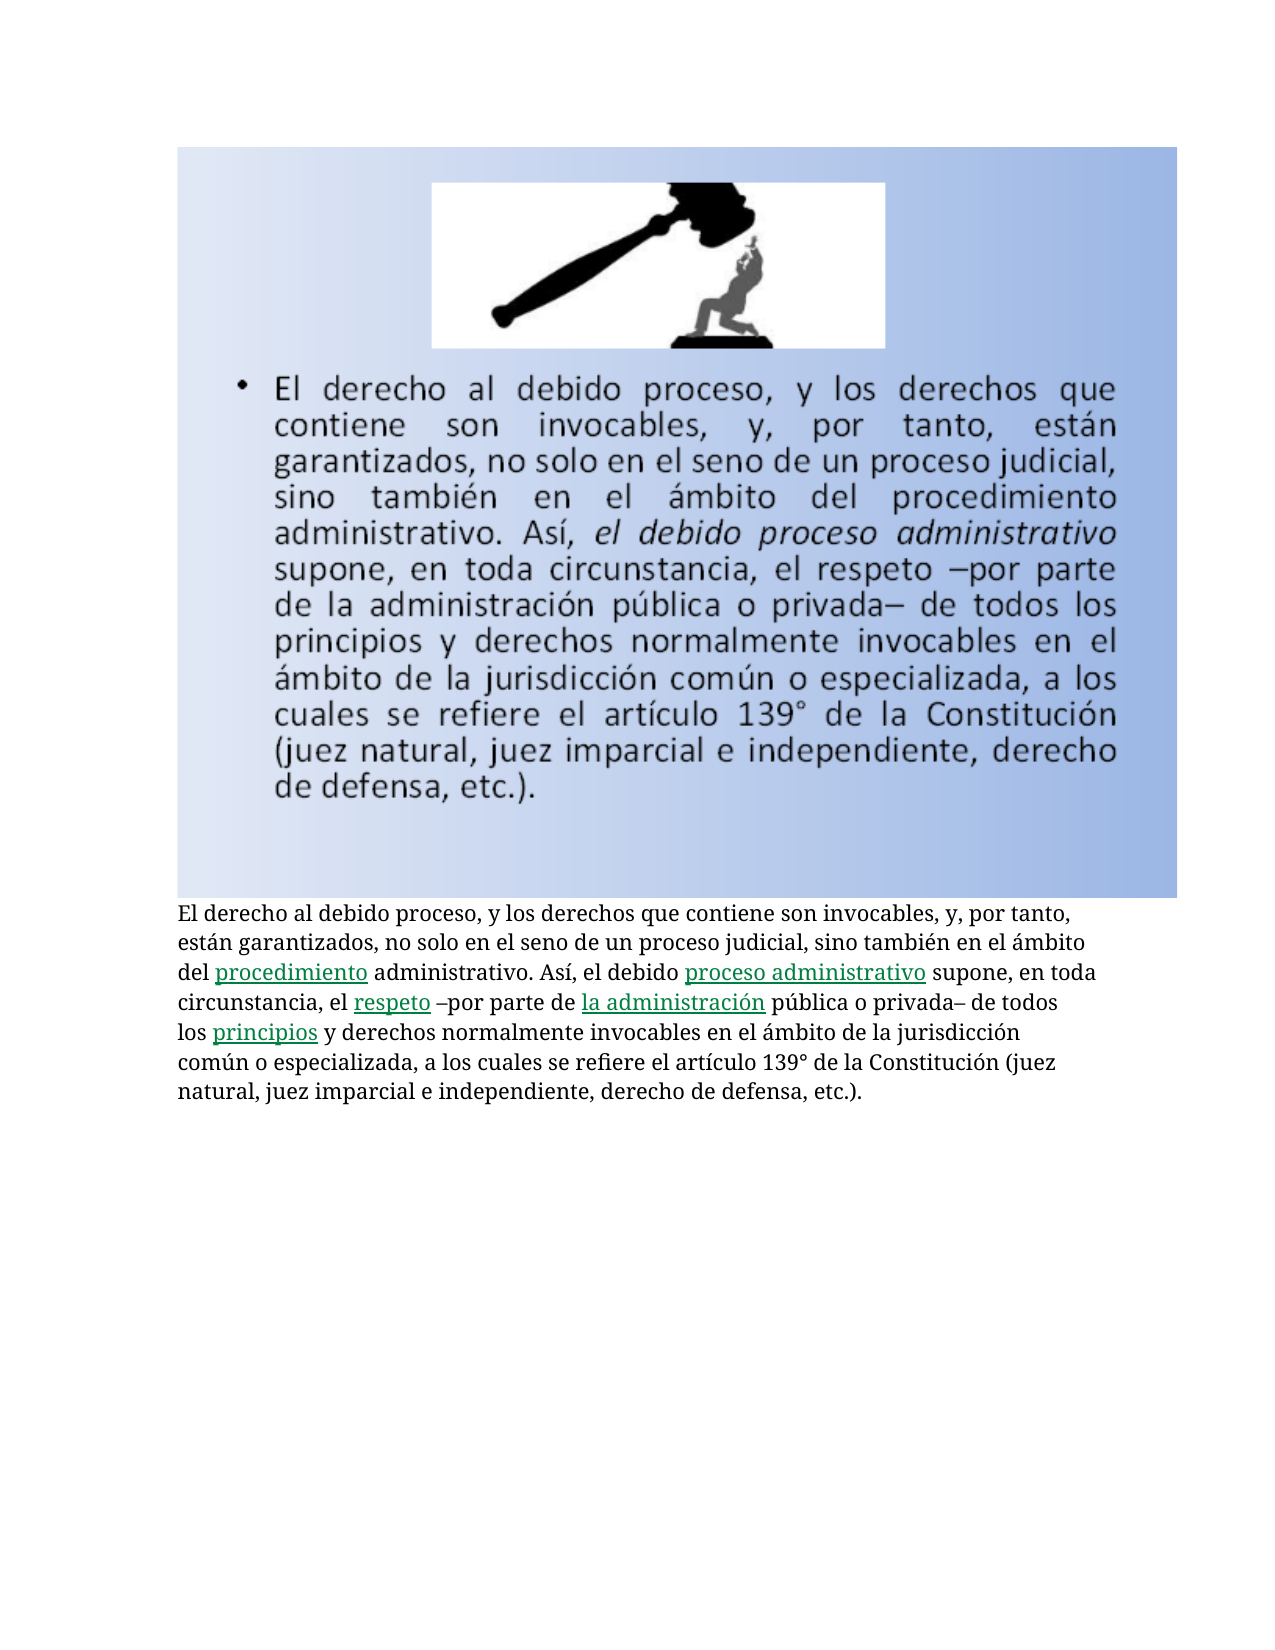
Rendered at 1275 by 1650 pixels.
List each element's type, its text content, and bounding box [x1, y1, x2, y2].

picture [177, 147, 1178, 898]
